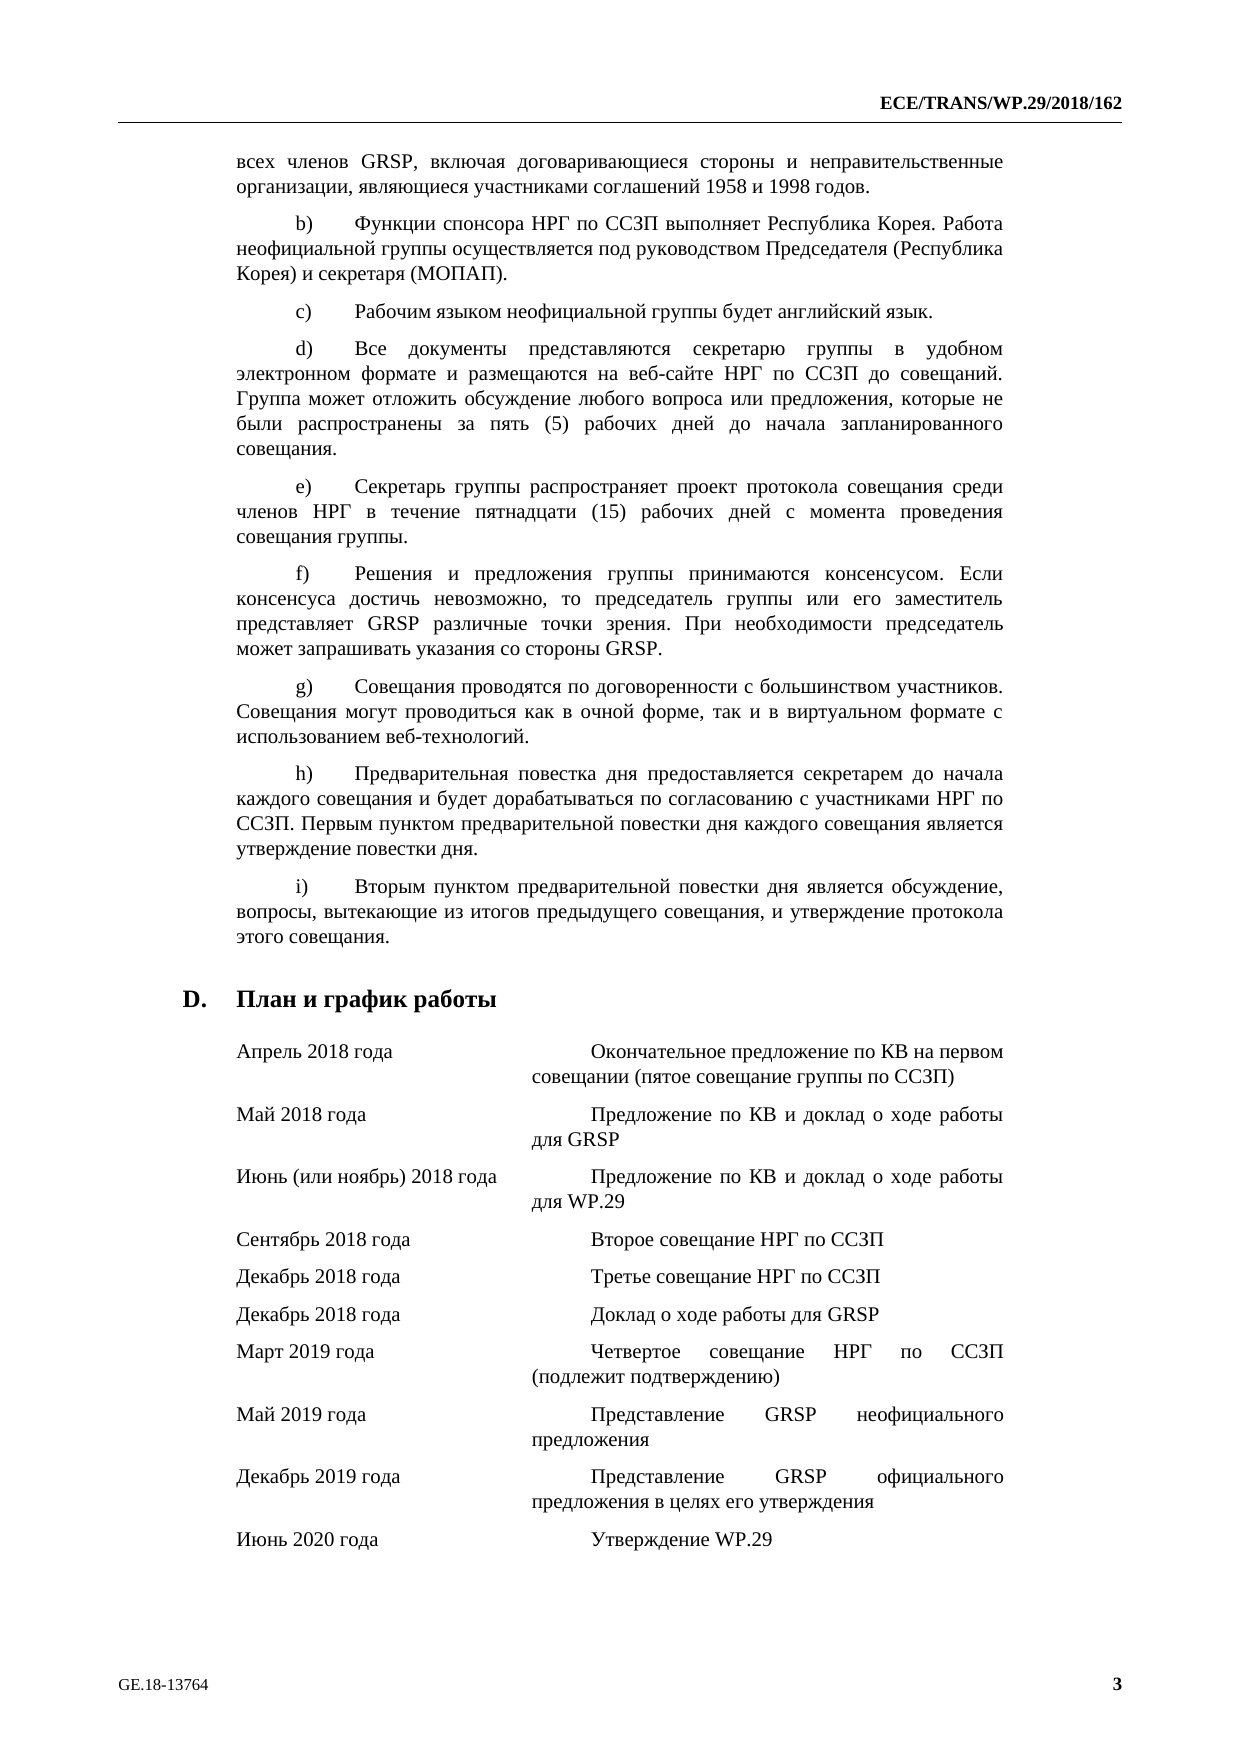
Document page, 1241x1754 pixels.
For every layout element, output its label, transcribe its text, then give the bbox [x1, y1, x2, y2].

text Декабрь 2018 года Доклад о ходе работы для GRSP [236, 1301, 1004, 1326]
text e) Секретарь группы распространяет проект протокола совещания среди членов НРГ в течение пятнадцати (15) рабочих дней с момента проведения совещания группы. [236, 473, 1004, 548]
text Апрель 2018 года Окончательное предложение по КВ на первом совещании (пятое совещание группы по ССЗП) [236, 1038, 1004, 1088]
text i) Вторым пунктом предварительной повестки дня является обсуждение, вопросы, вытекающие из итогов предыдущего совещания, и утверждение протокола этого совещания. [236, 873, 1004, 948]
text Май 2018 года Предложение по КВ и доклад о ходе работы для GRSP [236, 1101, 1004, 1151]
text h) Предварительная повестка дня предоставляется секретарем до начала каждого совещания и будет дорабатываться по согласованию с участниками НРГ по ССЗП. Первым пунктом предварительной повестки дня каждого совещания является утверждение повестки дня. [236, 760, 1004, 860]
text d) Все документы представляются секретарю группы в удобном электронном формате и размещаются на веб-сайте НРГ по ССЗП до совещаний. Группа может отложить обсуждение любого вопроса или предложения, которые не были распространены за пять (5) рабочих дней до начала запланированного совещания. [236, 335, 1004, 460]
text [236, 148, 1004, 198]
text Сентябрь 2018 года Второе совещание НРГ по ССЗП [236, 1226, 1004, 1251]
text f) Решения и предложения группы принимаются консенсусом. Если консенсуса достичь невозможно, то председатель группы или его заместитель представляет GRSP различные точки зрения. При необходимости председатель может запрашивать указания со стороны GRSP. [236, 560, 1004, 660]
text Июнь 2020 года Утверждение WP.29 [236, 1526, 1004, 1551]
text Декабрь 2018 года Третье совещание НРГ по ССЗП [236, 1263, 1004, 1288]
text c) Рабочим языком неофициальной группы будет английский язык. [236, 298, 1004, 323]
text D. План и график работы [118, 985, 1004, 1013]
text b) Функции спонсора НРГ по ССЗП выполняет Республика Корея. Работа неофициальной группы осуществляется под руководством Председателя (Республика Корея) и секретаря (МОПАП). [236, 210, 1004, 285]
text Март 2019 года Четвертое совещание НРГ по ССЗП (подлежит подтверждению) [236, 1338, 1004, 1388]
text g) Совещания проводятся по договоренности с большинством участников. Совещания могут проводиться как в очной форме, так и в виртуальном формате с использованием веб-технологий. [236, 673, 1004, 748]
text Декабрь 2019 года Представление GRSP официального предложения в целях его утверждения [236, 1463, 1004, 1513]
text Май 2019 года Представление GRSP неофициального предложения [236, 1401, 1004, 1451]
text Июнь (или ноябрь) 2018 года Предложение по КВ и доклад о ходе работы для WP.29 [236, 1163, 1004, 1213]
